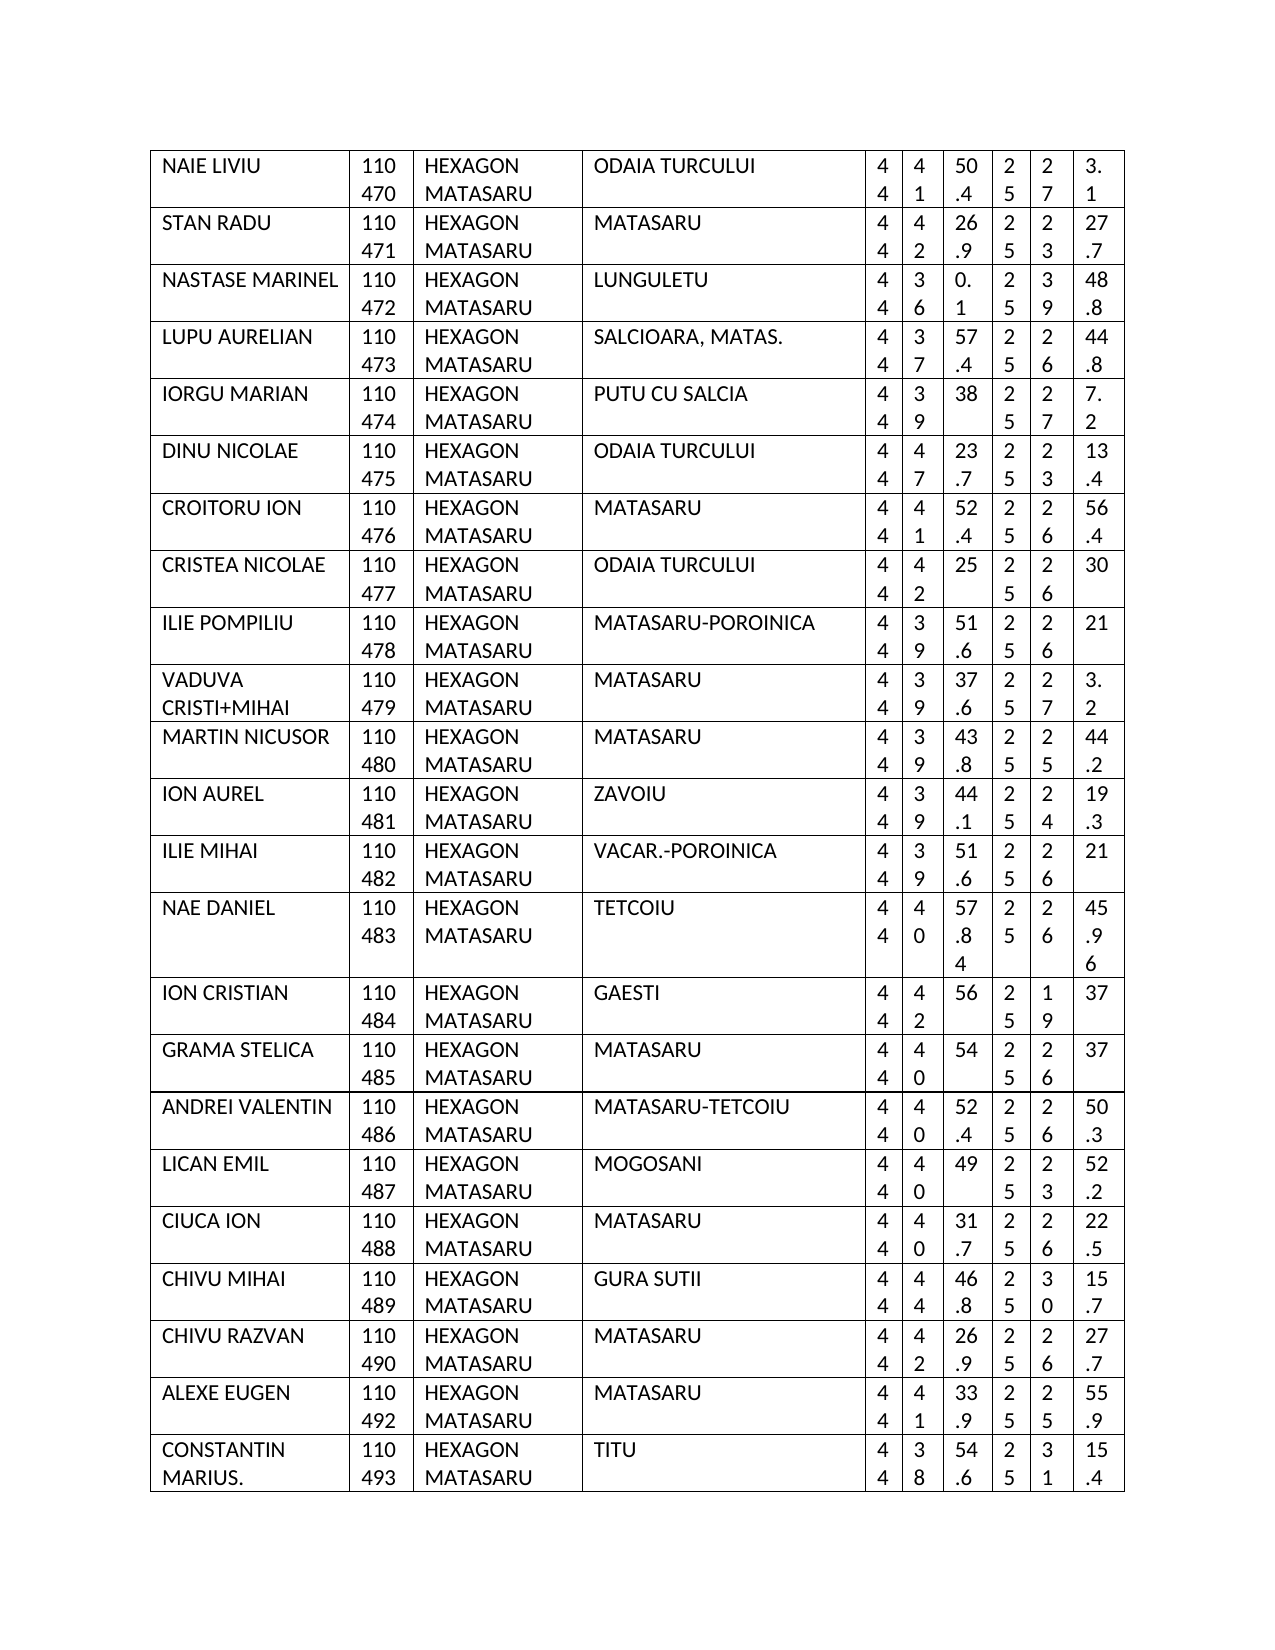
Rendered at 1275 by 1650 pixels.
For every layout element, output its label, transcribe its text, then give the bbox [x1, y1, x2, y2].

table_cell 110481 [350, 779, 413, 835]
table_cell 39 [903, 665, 943, 721]
table_cell 24 [1031, 779, 1073, 835]
table_cell 39 [1031, 265, 1073, 321]
table_cell 56.4 [1074, 494, 1124, 549]
table_header 25 [993, 151, 1030, 207]
table_header 41 [903, 151, 943, 207]
table_header HEXAGON MATASARU [414, 151, 582, 207]
table_cell 44.1 [944, 779, 992, 835]
table_cell 38 [944, 379, 992, 435]
table_cell HEXAGON MATASARU [414, 265, 582, 321]
table_cell 25 [993, 608, 1030, 664]
table_cell 44 [866, 1435, 902, 1491]
table_cell 48.8 [1074, 265, 1124, 321]
table_cell HEXAGON MATASARU [414, 1378, 582, 1434]
table_cell 21 [1074, 836, 1124, 892]
table_cell 110476 [350, 494, 413, 549]
table_cell 52.4 [944, 494, 992, 549]
table_cell MATASARU [583, 1321, 865, 1377]
table_cell 25 [993, 1207, 1030, 1263]
table_cell ALEXE EUGEN [151, 1378, 349, 1434]
table_cell HEXAGON MATASARU [414, 608, 582, 664]
table_cell HEXAGON MATASARU [414, 322, 582, 378]
table_cell 31 [1031, 1435, 1073, 1491]
table_cell 37 [1074, 978, 1124, 1034]
table_cell 23 [1031, 1150, 1073, 1206]
table_cell 110480 [350, 722, 413, 778]
table_cell STAN RADU [151, 208, 349, 264]
table_cell 110486 [350, 1093, 413, 1148]
table_cell 41 [903, 494, 943, 549]
table_cell 36 [903, 265, 943, 321]
table_cell 27.7 [1074, 208, 1124, 264]
table_cell 25 [993, 551, 1030, 607]
table_cell 110477 [350, 551, 413, 607]
table_cell CROITORU ION [151, 494, 349, 549]
table_cell 44.2 [1074, 722, 1124, 778]
table_cell 44 [866, 208, 902, 264]
table_cell 110474 [350, 379, 413, 435]
table_cell 25 [993, 836, 1030, 892]
table_cell HEXAGON MATASARU [414, 1035, 582, 1091]
table_cell HEXAGON MATASARU [414, 551, 582, 607]
table_cell 50.3 [1074, 1093, 1124, 1148]
table_cell NASTASE MARINEL [151, 265, 349, 321]
table_cell 44 [866, 265, 902, 321]
table_cell DINU NICOLAE [151, 436, 349, 492]
table_cell 25 [993, 1093, 1030, 1148]
table_header 27 [1031, 151, 1073, 207]
table_cell 42 [903, 551, 943, 607]
table_cell ZAVOIU [583, 779, 865, 835]
table_cell 26 [1031, 893, 1073, 977]
table_cell 110489 [350, 1264, 413, 1320]
table_cell MATASARU-TETCOIU [583, 1093, 865, 1148]
table_cell 37 [1074, 1035, 1124, 1091]
table_cell 51.6 [944, 836, 992, 892]
table_cell 40 [903, 893, 943, 977]
table_cell 40 [903, 1035, 943, 1091]
table_cell 110488 [350, 1207, 413, 1263]
table_cell 25 [993, 379, 1030, 435]
table_cell MATASARU [583, 208, 865, 264]
table_cell 110471 [350, 208, 413, 264]
table_cell 110475 [350, 436, 413, 492]
table_cell VACAR.-POROINICA [583, 836, 865, 892]
table_cell 7.2 [1074, 379, 1124, 435]
table_cell 44 [866, 893, 902, 977]
table_cell 40 [903, 1207, 943, 1263]
table_cell 3.2 [1074, 665, 1124, 721]
table_cell HEXAGON MATASARU [414, 1093, 582, 1148]
table_cell 25 [993, 1264, 1030, 1320]
table_header 50.4 [944, 151, 992, 207]
table_cell MATASARU-POROINICA [583, 608, 865, 664]
table_cell 26 [1031, 1207, 1073, 1263]
table_cell MATASARU [583, 665, 865, 721]
table_cell 26 [1031, 1321, 1073, 1377]
table_cell 22.5 [1074, 1207, 1124, 1263]
table_cell 110485 [350, 1035, 413, 1091]
table_cell 26 [1031, 608, 1073, 664]
table_cell MATASARU [583, 494, 865, 549]
table_cell 39 [903, 779, 943, 835]
table_cell PUTU CU SALCIA [583, 379, 865, 435]
table_cell 44 [866, 836, 902, 892]
table_cell 44 [866, 379, 902, 435]
table_cell 42 [903, 978, 943, 1034]
table_cell 13.4 [1074, 436, 1124, 492]
table_cell 46.8 [944, 1264, 992, 1320]
table_cell HEXAGON MATASARU [414, 779, 582, 835]
table_cell 25 [944, 551, 992, 607]
table_cell 25 [993, 494, 1030, 549]
table_cell 57.4 [944, 322, 992, 378]
table_header ODAIA TURCULUI [583, 151, 865, 207]
table_cell 26.9 [944, 1321, 992, 1377]
table_cell 25 [993, 322, 1030, 378]
table_cell 0.1 [944, 265, 992, 321]
table_cell 25 [993, 1150, 1030, 1206]
table_cell CIUCA ION [151, 1207, 349, 1263]
table_cell 26 [1031, 1035, 1073, 1091]
table_cell CONSTANTIN MARIUS. [151, 1435, 349, 1491]
table_header NAIE LIVIU [151, 151, 349, 207]
table_cell 25 [993, 978, 1030, 1034]
table_cell 27.7 [1074, 1321, 1124, 1377]
table_cell 44 [866, 436, 902, 492]
table_cell 27 [1031, 665, 1073, 721]
table_cell GRAMA STELICA [151, 1035, 349, 1091]
table_cell 38 [903, 1435, 943, 1491]
table_cell 26 [1031, 322, 1073, 378]
table_cell 110482 [350, 836, 413, 892]
table_cell HEXAGON MATASARU [414, 665, 582, 721]
table_header 110470 [350, 151, 413, 207]
table_cell 25 [993, 436, 1030, 492]
table_cell MARTIN NICUSOR [151, 722, 349, 778]
table_cell 40 [903, 1150, 943, 1206]
table_cell 110492 [350, 1378, 413, 1434]
table_cell TITU [583, 1435, 865, 1491]
table_cell 39 [903, 836, 943, 892]
table_cell 25 [1031, 1378, 1073, 1434]
table_cell 45.96 [1074, 893, 1124, 977]
table_cell 25 [993, 208, 1030, 264]
table_cell 42 [903, 208, 943, 264]
table_cell HEXAGON MATASARU [414, 436, 582, 492]
table_cell 15.48 [1074, 1435, 1124, 1491]
table_cell 44 [866, 1321, 902, 1377]
table_cell 37.6 [944, 665, 992, 721]
table_cell 43.8 [944, 722, 992, 778]
table_cell 21 [1074, 608, 1124, 664]
table_cell ANDREI VALENTIN [151, 1093, 349, 1148]
table_cell 110483 [350, 893, 413, 977]
table_cell HEXAGON MATASARU [414, 1435, 582, 1491]
table_header 44 [866, 151, 902, 207]
table_cell MATASARU [583, 1207, 865, 1263]
table_cell 110479 [350, 665, 413, 721]
table_cell GAESTI [583, 978, 865, 1034]
table_cell 44 [866, 608, 902, 664]
table_cell 47 [903, 436, 943, 492]
table_cell 55.9 [1074, 1378, 1124, 1434]
table_cell 44 [866, 779, 902, 835]
table_cell 110487 [350, 1150, 413, 1206]
table_cell 44 [866, 1378, 902, 1434]
table_cell ODAIA TURCULUI [583, 551, 865, 607]
table_cell 26 [1031, 836, 1073, 892]
table_cell 110484 [350, 978, 413, 1034]
table_cell IORGU MARIAN [151, 379, 349, 435]
table_cell 30 [1074, 551, 1124, 607]
table_cell 44 [866, 551, 902, 607]
table_cell 25 [993, 1321, 1030, 1377]
table_cell 19.3 [1074, 779, 1124, 835]
table_cell ILIE POMPILIU [151, 608, 349, 664]
table_cell 54 [944, 1035, 992, 1091]
table_cell 110490 [350, 1321, 413, 1377]
table_cell ION CRISTIAN [151, 978, 349, 1034]
table_cell 26.9 [944, 208, 992, 264]
table_cell 19 [1031, 978, 1073, 1034]
table_cell TETCOIU [583, 893, 865, 977]
table_header 3.1 [1074, 151, 1124, 207]
table_cell HEXAGON MATASARU [414, 978, 582, 1034]
table_cell ODAIA TURCULUI [583, 436, 865, 492]
table_cell VADUVA CRISTI+MIHAI [151, 665, 349, 721]
table_cell NAE DANIEL [151, 893, 349, 977]
table_cell 44 [866, 722, 902, 778]
table_cell 33.9 [944, 1378, 992, 1434]
table_cell 44 [866, 1264, 902, 1320]
table_cell 44 [866, 665, 902, 721]
table_cell 49 [944, 1150, 992, 1206]
table_cell HEXAGON MATASARU [414, 379, 582, 435]
table_cell HEXAGON MATASARU [414, 722, 582, 778]
table_cell 25 [993, 779, 1030, 835]
table_cell MOGOSANI [583, 1150, 865, 1206]
table_cell 23.7 [944, 436, 992, 492]
table_cell HEXAGON MATASARU [414, 1264, 582, 1320]
table_cell MATASARU [583, 1378, 865, 1434]
table_cell 25 [993, 893, 1030, 977]
table_cell 56 [944, 978, 992, 1034]
table_cell 44.8 [1074, 322, 1124, 378]
table_cell 25 [993, 1435, 1030, 1491]
table_cell HEXAGON MATASARU [414, 1321, 582, 1377]
table_cell HEXAGON MATASARU [414, 494, 582, 549]
table_cell LUPU AURELIAN [151, 322, 349, 378]
table_cell 44 [866, 1093, 902, 1148]
table_cell 23 [1031, 436, 1073, 492]
table_cell 25 [993, 265, 1030, 321]
table_cell CRISTEA NICOLAE [151, 551, 349, 607]
table_cell 25 [993, 665, 1030, 721]
table_cell 110472 [350, 265, 413, 321]
table_cell 26 [1031, 494, 1073, 549]
table_cell 39 [903, 722, 943, 778]
table_cell 44 [866, 978, 902, 1034]
table_cell 26 [1031, 1093, 1073, 1148]
table_cell 30 [1031, 1264, 1073, 1320]
table_cell CHIVU MIHAI [151, 1264, 349, 1320]
table_cell HEXAGON MATASARU [414, 893, 582, 977]
table_cell HEXAGON MATASARU [414, 208, 582, 264]
table_cell 54.66 [944, 1435, 992, 1491]
table_cell 57.84 [944, 893, 992, 977]
table_cell 44 [866, 1150, 902, 1206]
table_cell 44 [866, 1207, 902, 1263]
table_cell 110473 [350, 322, 413, 378]
table_cell 110493 [350, 1435, 413, 1491]
table_cell 15.7 [1074, 1264, 1124, 1320]
table_cell GURA SUTII [583, 1264, 865, 1320]
table_cell 44 [866, 322, 902, 378]
table_cell 25 [993, 1378, 1030, 1434]
table_cell CHIVU RAZVAN [151, 1321, 349, 1377]
table_cell 110478 [350, 608, 413, 664]
table_cell 27 [1031, 379, 1073, 435]
table_cell MATASARU [583, 722, 865, 778]
table_cell HEXAGON MATASARU [414, 1150, 582, 1206]
table_cell 25 [1031, 722, 1073, 778]
table_cell 26 [1031, 551, 1073, 607]
table_cell SALCIOARA, MATAS. [583, 322, 865, 378]
table_cell 44 [866, 494, 902, 549]
table_cell HEXAGON MATASARU [414, 1207, 582, 1263]
table_cell ILIE MIHAI [151, 836, 349, 892]
table_cell MATASARU [583, 1035, 865, 1091]
table_cell LICAN EMIL [151, 1150, 349, 1206]
table_cell 44 [903, 1264, 943, 1320]
table_cell 41 [903, 1378, 943, 1434]
table_cell 31.7 [944, 1207, 992, 1263]
table_cell 25 [993, 722, 1030, 778]
table_cell 25 [993, 1035, 1030, 1091]
table_cell 39 [903, 608, 943, 664]
table_cell 37 [903, 322, 943, 378]
table_cell 42 [903, 1321, 943, 1377]
table_cell ION AUREL [151, 779, 349, 835]
table_cell 52.2 [1074, 1150, 1124, 1206]
table_cell 40 [903, 1093, 943, 1148]
table_cell 44 [866, 1035, 902, 1091]
table_cell 23 [1031, 208, 1073, 264]
table_cell HEXAGON MATASARU [414, 836, 582, 892]
table_cell 51.6 [944, 608, 992, 664]
table_cell LUNGULETU [583, 265, 865, 321]
table_cell 52.4 [944, 1093, 992, 1148]
table_cell 39 [903, 379, 943, 435]
